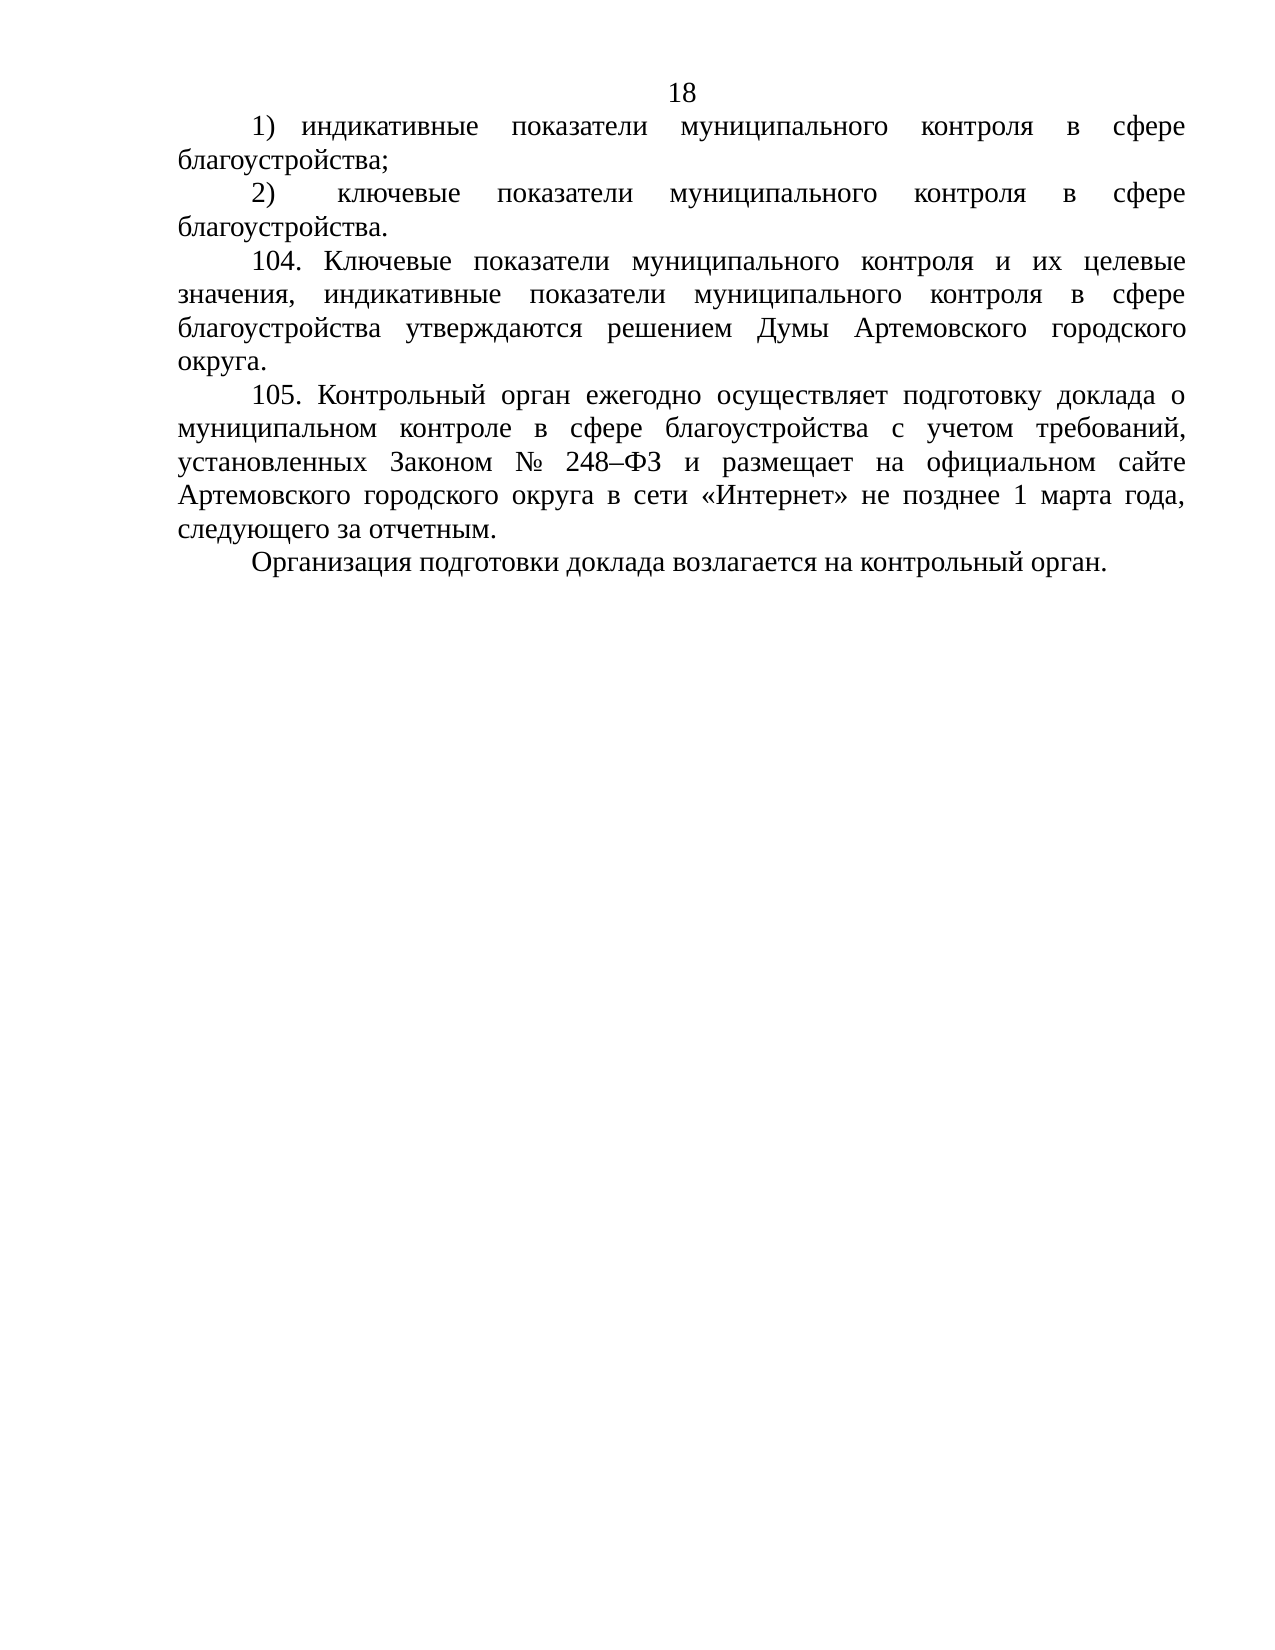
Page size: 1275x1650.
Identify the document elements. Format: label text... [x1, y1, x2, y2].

list индикативные показатели муниципального контроля в сфере благоустройства; [177, 108, 1186, 176]
text Организация подготовки доклада возлагается на контрольный орган. [177, 544, 1186, 578]
text 104. Ключевые показатели муниципального контроля и их целевые значения, индикативные показатели муниципального контроля в сфере благоустройства утверждаются решением Думы Артемовского городского округа. [177, 243, 1186, 377]
list ключевые показатели муниципального контроля в сфере благоустройства. [177, 176, 1186, 243]
text 105. Контрольный орган ежегодно осуществляет подготовку доклада о муниципальном контроле в сфере благоустройства с учетом требований, установленных Законом № 248–ФЗ и размещает на официальном сайте Артемовского городского округа в сети «Интернет» не позднее ‎1 марта года, следующего за отчетным. [177, 377, 1186, 544]
